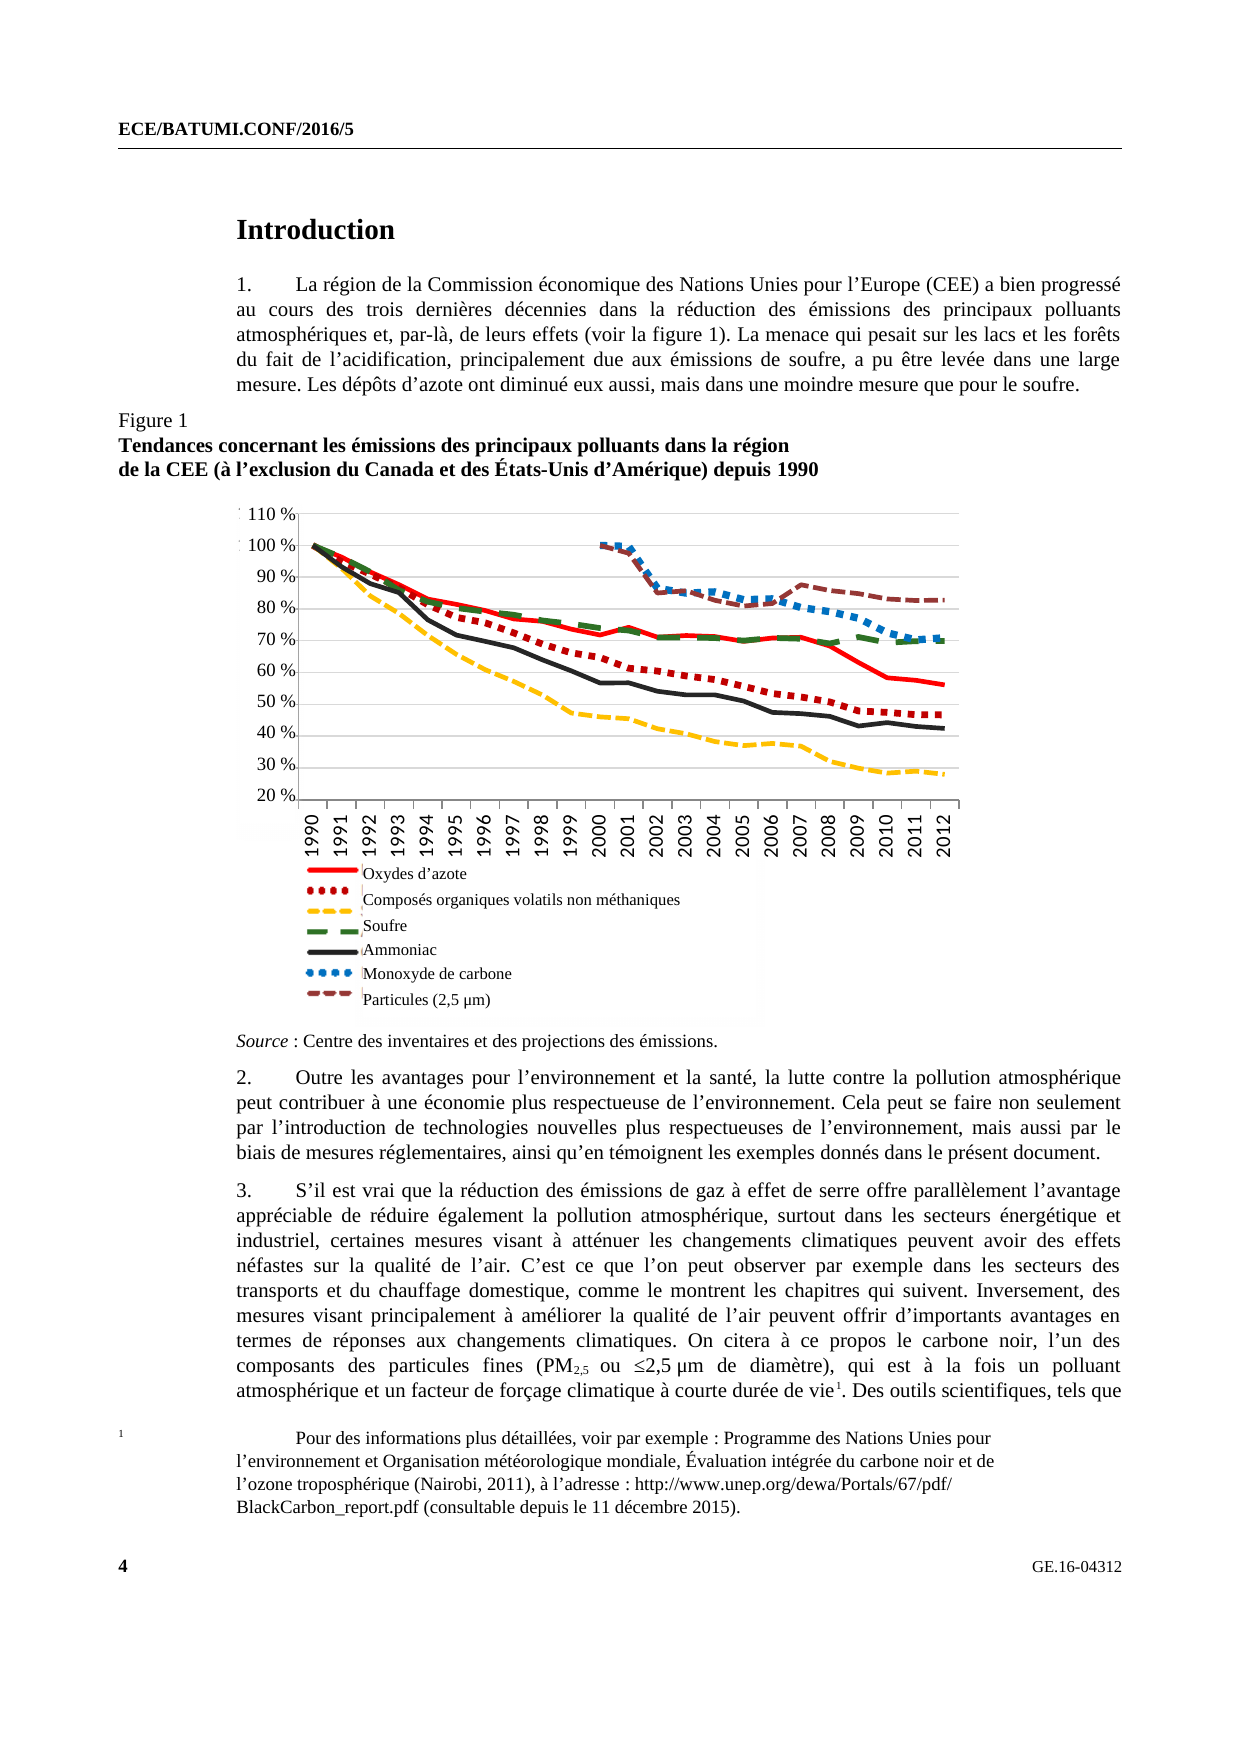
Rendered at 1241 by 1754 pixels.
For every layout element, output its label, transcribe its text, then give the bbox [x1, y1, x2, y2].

text La région de la Commission économique des Nations Unies pour l’Europe (CEE) a bien progressé au cours des trois dernières décennies dans la réduction des émissions des principaux polluants atmosphériques et, par-là, de leurs effets (voir la figure 1). La menace qui pesait sur les lacs et les forêts du fait de l’acidification, principalement due aux émissions de soufre, a pu être levée dans une large mesure. Les dépôts d’azote ont diminué eux aussi, mais dans une moindre mesure que pour le soufre. [236, 271, 1122, 396]
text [236, 1177, 1122, 1402]
text Source : Centre des inventaires et des projections des émissions. [236, 493, 1004, 1052]
text Outre les avantages pour l’environnement et la santé, la lutte contre la pollution atmosphérique peut contribuer à une économie plus respectueuse de l’environnement. Cela peut se faire non seulement par l’introduction de technologies nouvelles plus respectueuses de l’environnement, mais aussi par le biais de mesures réglementaires, ainsi qu’en témoignent les exemples donnés dans le présent document. [236, 1064, 1122, 1164]
picture [288, 860, 362, 1027]
text Introduction [118, 215, 1004, 246]
subtitle Figure 1 Tendances concernant les émissions des principaux polluants dans la région de la CEE (à l’exclusion du Canada et des États-Unis d’Amérique) depuis 1990 [118, 408, 1122, 481]
